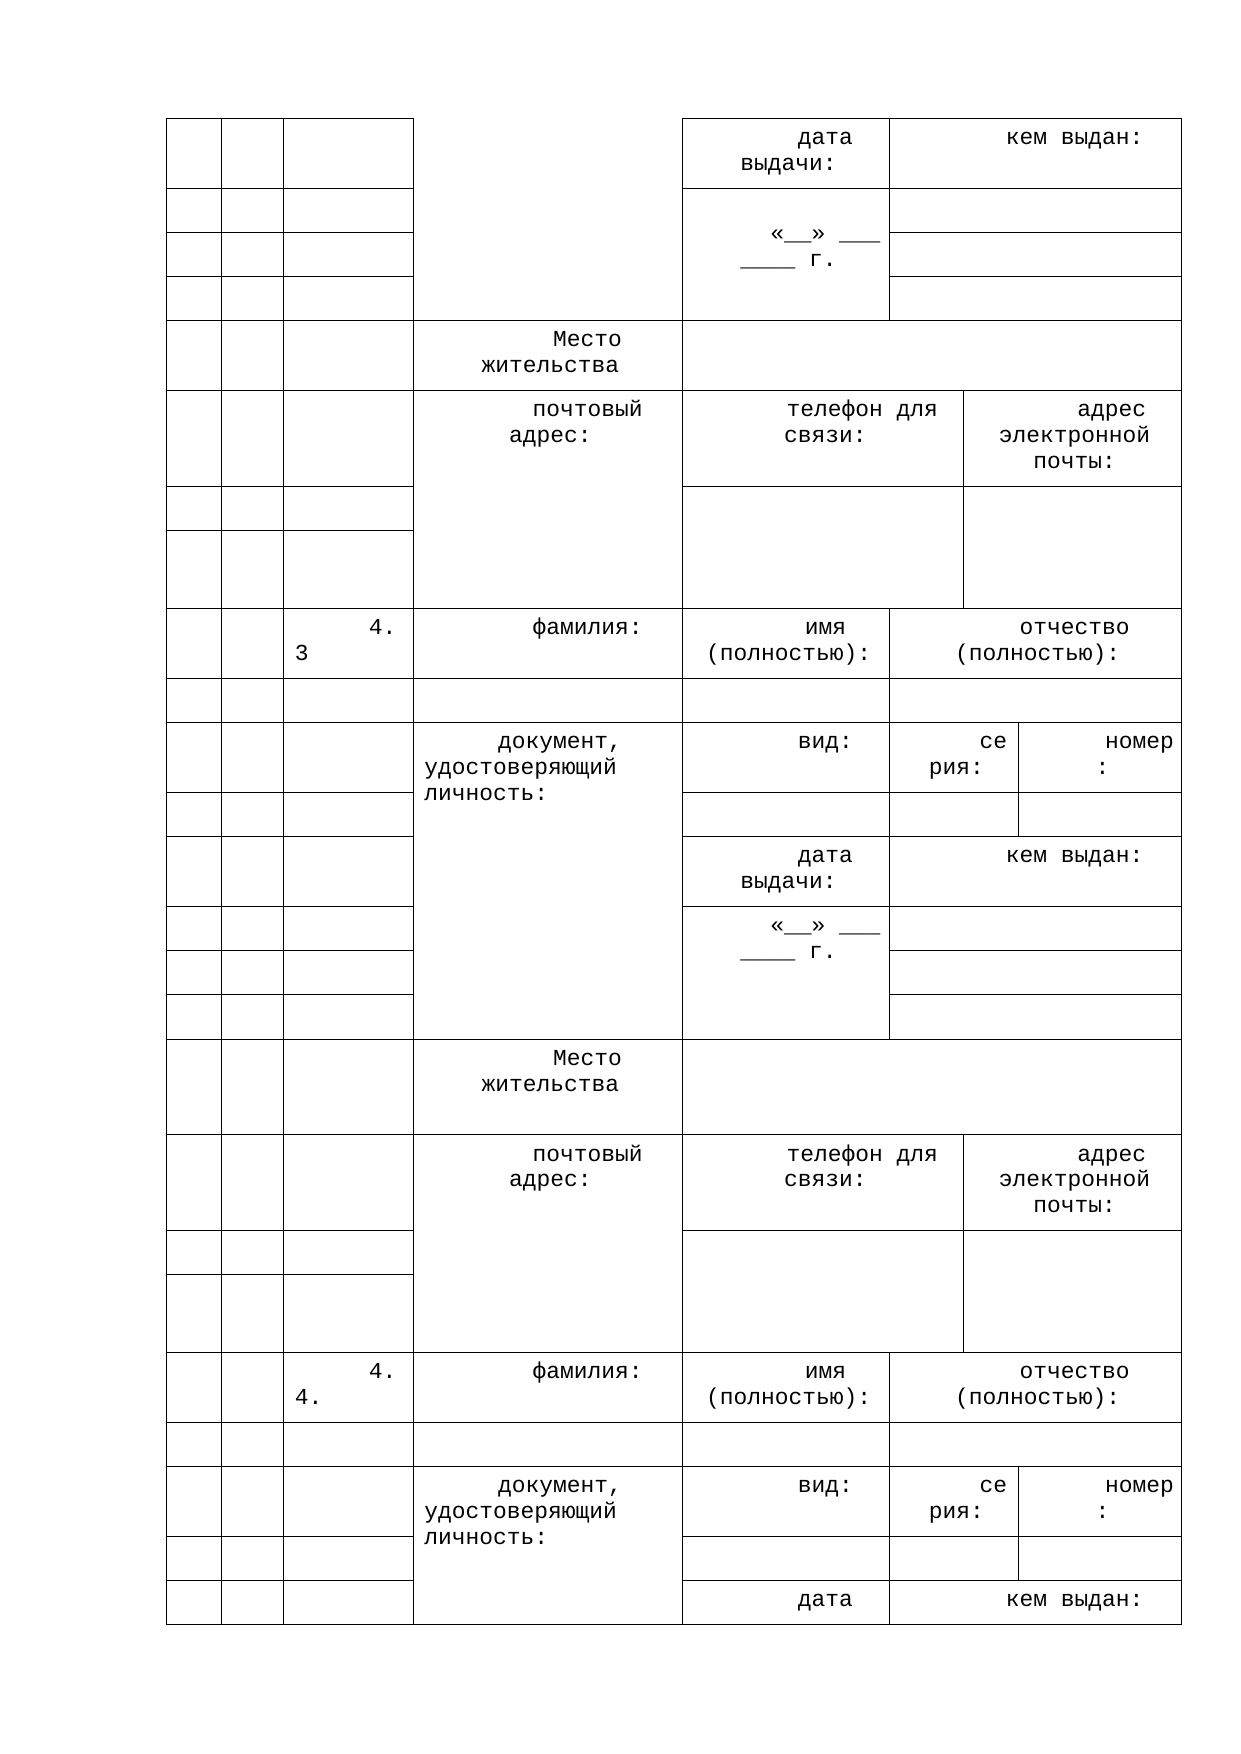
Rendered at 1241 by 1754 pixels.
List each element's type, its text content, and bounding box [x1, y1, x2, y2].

table_cell [167, 189, 221, 232]
table_cell дата выдачи: [683, 119, 889, 188]
table_cell [167, 487, 221, 530]
table_cell 4.3 [284, 609, 413, 678]
table_cell [683, 1231, 963, 1352]
table_cell [167, 277, 221, 320]
table_cell [284, 1467, 413, 1536]
table_cell [284, 837, 413, 906]
table_cell 4.4. [284, 1353, 413, 1422]
table_cell [284, 679, 413, 722]
table_cell имя (полностью): [683, 609, 889, 678]
table_cell [1019, 793, 1181, 836]
table_cell [683, 679, 889, 722]
table_cell [167, 1040, 221, 1134]
table_cell [222, 189, 283, 232]
table_cell [222, 679, 283, 722]
table_cell [890, 995, 1181, 1038]
table_cell Место жительства [414, 1040, 682, 1134]
table_cell [222, 1423, 283, 1466]
table_cell [284, 391, 413, 486]
table_cell [167, 793, 221, 836]
table_cell [222, 723, 283, 792]
table_cell [683, 487, 963, 608]
table_cell [414, 679, 682, 722]
table_cell [167, 951, 221, 994]
table_cell серия: [890, 723, 1018, 792]
table_cell вид: [683, 723, 889, 792]
table_cell отчество (полностью): [890, 1353, 1181, 1422]
table_cell [167, 1537, 221, 1580]
table_cell [167, 1231, 221, 1274]
table_cell [890, 907, 1181, 950]
table_cell [222, 277, 283, 320]
table_cell кем выдан: [890, 119, 1181, 188]
table_cell [167, 609, 221, 678]
table_cell [890, 679, 1181, 722]
table_cell [167, 391, 221, 486]
table_cell [167, 837, 221, 906]
table_cell [284, 1581, 413, 1624]
table_cell документ, удостоверяющий личность: [414, 1467, 682, 1624]
table_cell [167, 907, 221, 950]
table_cell [284, 487, 413, 530]
table_cell [167, 119, 221, 188]
table_cell телефон для связи: [683, 1135, 963, 1230]
table_cell [222, 1135, 283, 1230]
table_cell [222, 487, 283, 530]
table_cell дата выдачи: [683, 1581, 889, 1624]
table_cell почтовый адрес: [414, 391, 682, 608]
table_cell [683, 1423, 889, 1466]
table_cell [284, 233, 413, 276]
table_cell [284, 1423, 413, 1466]
table_cell [167, 531, 221, 608]
table_cell [284, 907, 413, 950]
table_cell [284, 793, 413, 836]
table_cell номер: [1019, 1467, 1181, 1536]
table_cell [222, 233, 283, 276]
table_cell [890, 793, 1018, 836]
table_cell [222, 1353, 283, 1422]
table_cell [222, 793, 283, 836]
table_cell [964, 1231, 1181, 1352]
table_cell [222, 391, 283, 486]
table_cell [890, 1537, 1018, 1580]
table_cell [284, 723, 413, 792]
table_cell [284, 277, 413, 320]
table_cell «__» ___ ____ г. [683, 189, 889, 320]
table_cell [222, 1581, 283, 1624]
table_cell [167, 723, 221, 792]
table_cell [683, 321, 1181, 390]
table_cell кем выдан: [890, 837, 1181, 906]
table_cell [167, 679, 221, 722]
table_cell [167, 1353, 221, 1422]
table_cell [284, 1040, 413, 1134]
table_cell почтовый адрес: [414, 1135, 682, 1352]
table_cell имя (полностью): [683, 1353, 889, 1422]
table_cell [284, 119, 413, 188]
table_cell [222, 1467, 283, 1536]
table_cell [890, 1423, 1181, 1466]
table_cell [284, 995, 413, 1038]
table_cell [284, 321, 413, 390]
table_cell [964, 487, 1181, 608]
table_cell [222, 321, 283, 390]
table_cell [222, 1040, 283, 1134]
table_cell «__» ___ ____ г. [683, 907, 889, 1038]
table_cell дата выдачи: [683, 837, 889, 906]
table_cell [284, 1135, 413, 1230]
table_cell [167, 1135, 221, 1230]
table_cell [167, 233, 221, 276]
table_cell фамилия: [414, 1353, 682, 1422]
table_cell [222, 951, 283, 994]
table_cell вид: [683, 1467, 889, 1536]
table_cell [167, 321, 221, 390]
table_cell [683, 1040, 1181, 1134]
table_cell [222, 119, 283, 188]
table_cell [1019, 1537, 1181, 1580]
table_cell отчество (полностью): [890, 609, 1181, 678]
table_cell [167, 1423, 221, 1466]
table_cell [222, 995, 283, 1038]
table_cell [284, 1537, 413, 1580]
table_cell [222, 609, 283, 678]
table_cell [167, 1275, 221, 1352]
table_cell [414, 1423, 682, 1466]
table_cell кем выдан: [890, 1581, 1181, 1624]
table_cell [222, 837, 283, 906]
table_cell [890, 951, 1181, 994]
table_cell [890, 233, 1181, 276]
table_cell [284, 531, 413, 608]
table_cell [284, 189, 413, 232]
table_cell фамилия: [414, 609, 682, 678]
table_cell номер: [1019, 723, 1181, 792]
table_cell [284, 1275, 413, 1352]
table_cell [222, 1231, 283, 1274]
table_cell телефон для связи: [683, 391, 963, 486]
table_cell Место жительства [414, 321, 682, 390]
table_cell [167, 995, 221, 1038]
table_cell [222, 1275, 283, 1352]
table_cell документ, удостоверяющий личность: [414, 723, 682, 1038]
table_cell [890, 277, 1181, 320]
table_cell [284, 951, 413, 994]
table_cell [284, 1231, 413, 1274]
table_cell адрес электронной почты: [964, 391, 1181, 486]
table_cell адрес электронной почты: [964, 1135, 1181, 1230]
table_cell [683, 1537, 889, 1580]
table_cell [890, 189, 1181, 232]
table_cell [222, 1537, 283, 1580]
table_cell [683, 793, 889, 836]
table_cell [167, 1581, 221, 1624]
table_cell серия: [890, 1467, 1018, 1536]
table_cell [167, 1467, 221, 1536]
table_cell [222, 907, 283, 950]
table_cell [222, 531, 283, 608]
